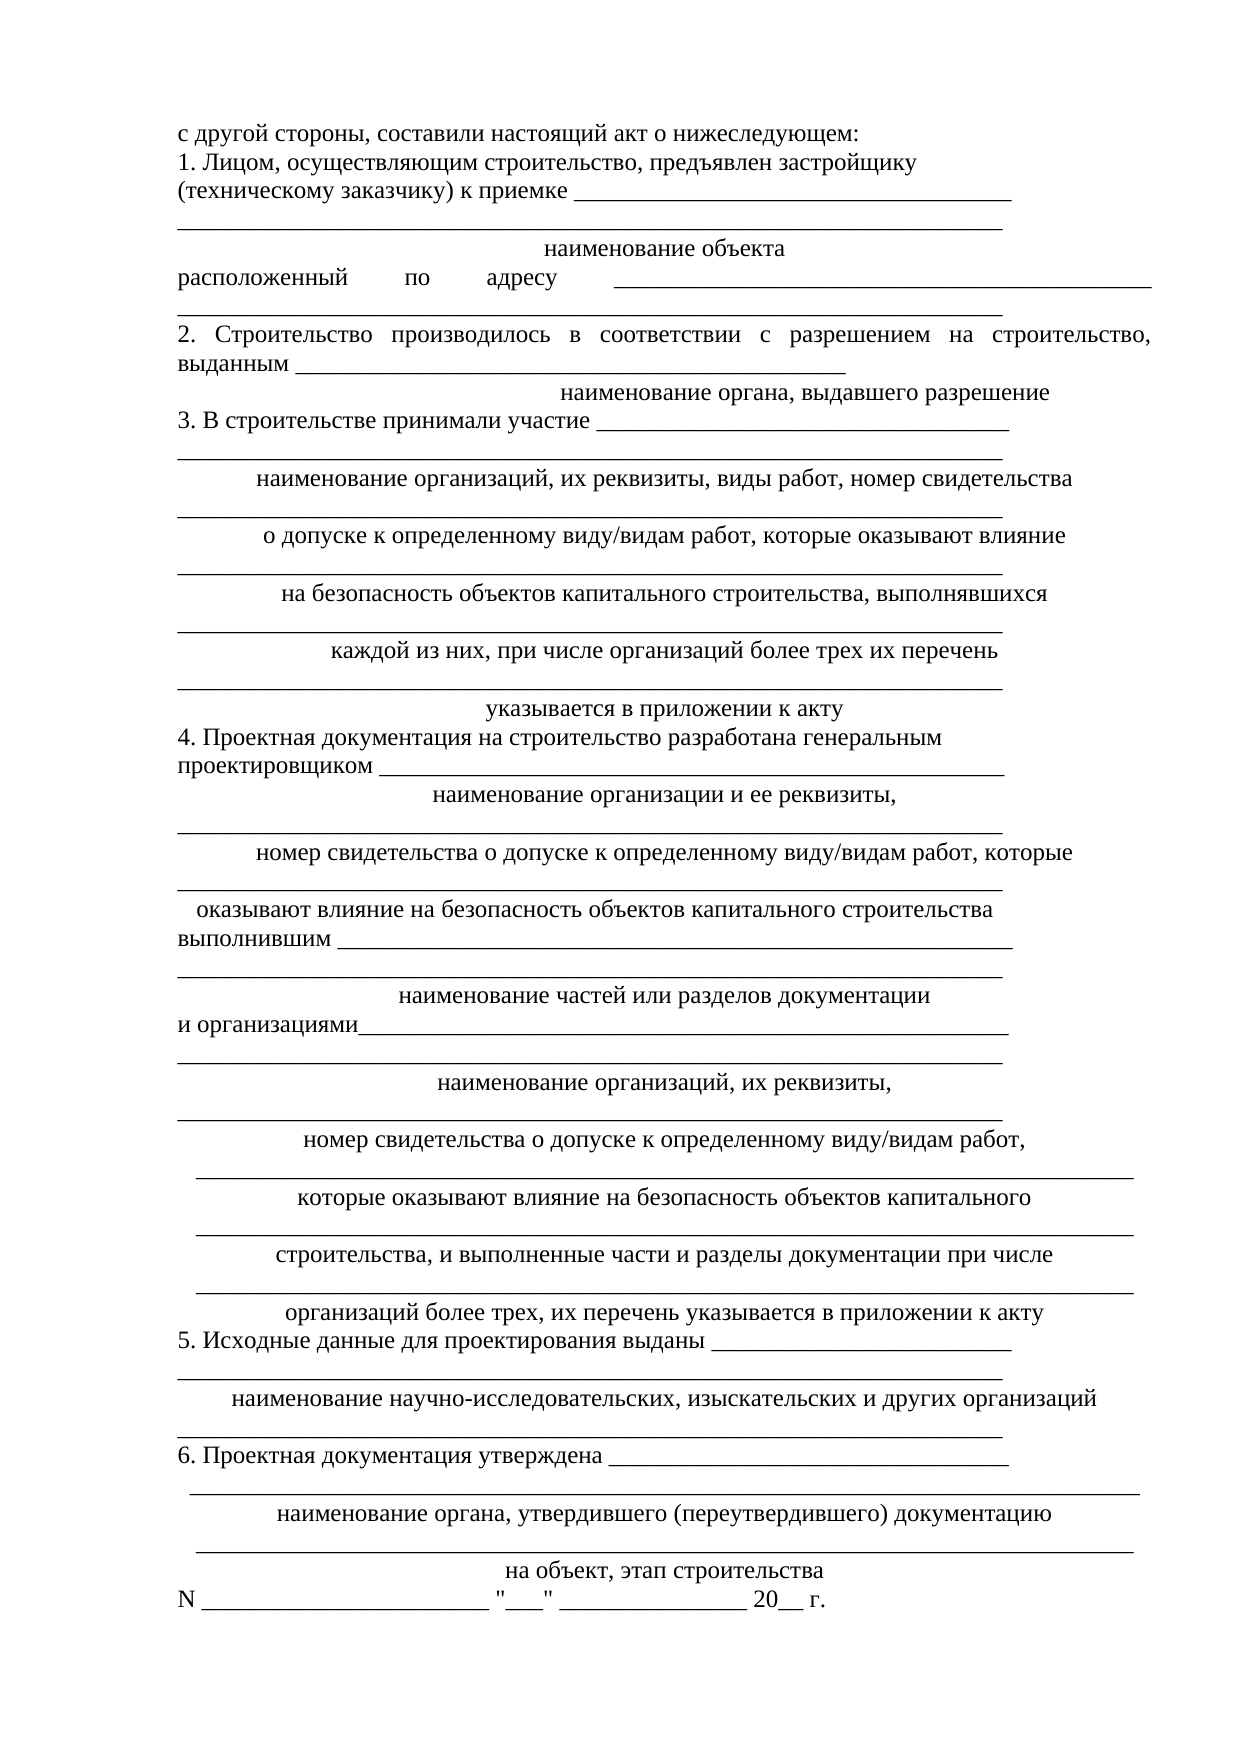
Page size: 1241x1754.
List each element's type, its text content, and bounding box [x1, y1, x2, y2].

text наименование органа, утвердившего (переутвердившего) документацию [177, 1498, 1152, 1527]
text 4. Проектная документация на строительство разработана генеральным [177, 722, 1152, 751]
text __________________________________________________________________ [177, 204, 1152, 233]
text ___________________________________________________________________________ [177, 1153, 1152, 1182]
text __________________________________________________________________ [177, 1354, 1152, 1383]
text на объект, этап строительства [177, 1556, 1152, 1584]
text ___________________________________________________________________________ [177, 1211, 1152, 1239]
text 5. Исходные данные для проектирования выданы ________________________ [177, 1326, 1152, 1354]
text расположенный по адресу ___________________________________________ __________________________________________________________________ [177, 262, 1152, 319]
text (техническому заказчику) к приемке ___________________________________ [177, 176, 1152, 204]
text __________________________________________________________________ [177, 549, 1152, 578]
text на безопасность объектов капитального строительства, выполнявшихся [177, 578, 1152, 607]
text наименование научно-исследовательских, изыскательских и других организаций [177, 1383, 1152, 1412]
text __________________________________________________________________ [177, 492, 1152, 521]
text организаций более трех, их перечень указывается в приложении к акту [177, 1297, 1152, 1326]
text которые оказывают влияние на безопасность объектов капитального [177, 1182, 1152, 1211]
text 1. Лицом, осуществляющим строительство, предъявлен застройщику [177, 147, 1152, 176]
text __________________________________________________________________ [177, 1096, 1152, 1124]
text N _______________________ "___" _______________ 20__ г. [177, 1584, 1152, 1613]
text наименование органа, выдавшего разрешение [177, 377, 1152, 406]
text оказывают влияние на безопасность объектов капитального строительства [177, 894, 1152, 923]
text проектировщиком __________________________________________________ [177, 751, 1152, 779]
text __________________________________________________________________ [177, 808, 1152, 837]
text __________________________________________________________________ [177, 1412, 1152, 1441]
text ___________________________________________________________________________ [177, 1527, 1152, 1556]
text указывается в приложении к акту [177, 693, 1152, 722]
text 6. Проектная документация утверждена ________________________________ [177, 1441, 1152, 1469]
text о допуске к определенному виду/видам работ, которые оказывают влияние [177, 521, 1152, 549]
text с другой стороны, составили настоящий акт о нижеследующем: [177, 118, 1152, 147]
text номер свидетельства о допуске к определенному виду/видам работ, которые [177, 837, 1152, 866]
text наименование частей или разделов документации [177, 981, 1152, 1009]
text 3. В строительстве принимали участие _________________________________ [177, 406, 1152, 434]
text __________________________________________________________________ [177, 1038, 1152, 1067]
text каждой из них, при числе организаций более трех их перечень [177, 636, 1152, 664]
text и организациями____________________________________________________ [177, 1009, 1152, 1038]
text __________________________________________________________________ [177, 952, 1152, 981]
text наименование организации и ее реквизиты, [177, 779, 1152, 808]
text __________________________________________________________________ [177, 866, 1152, 894]
text ___________________________________________________________________________ [177, 1268, 1152, 1297]
text наименование объекта [177, 233, 1152, 262]
text наименование организаций, их реквизиты, [177, 1067, 1152, 1096]
text ____________________________________________________________________________ [177, 1469, 1152, 1498]
text выполнившим ______________________________________________________ [177, 923, 1152, 952]
text __________________________________________________________________ [177, 434, 1152, 463]
text строительства, и выполненные части и разделы документации при числе [177, 1239, 1152, 1268]
text __________________________________________________________________ [177, 607, 1152, 636]
text __________________________________________________________________ [177, 664, 1152, 693]
text номер свидетельства о допуске к определенному виду/видам работ, [177, 1124, 1152, 1153]
text наименование организаций, их реквизиты, виды работ, номер свидетельства [177, 463, 1152, 492]
text 2. Строительство производилось в соответствии с разрешением на строительство, выданным ____________________________________________ [177, 319, 1152, 377]
